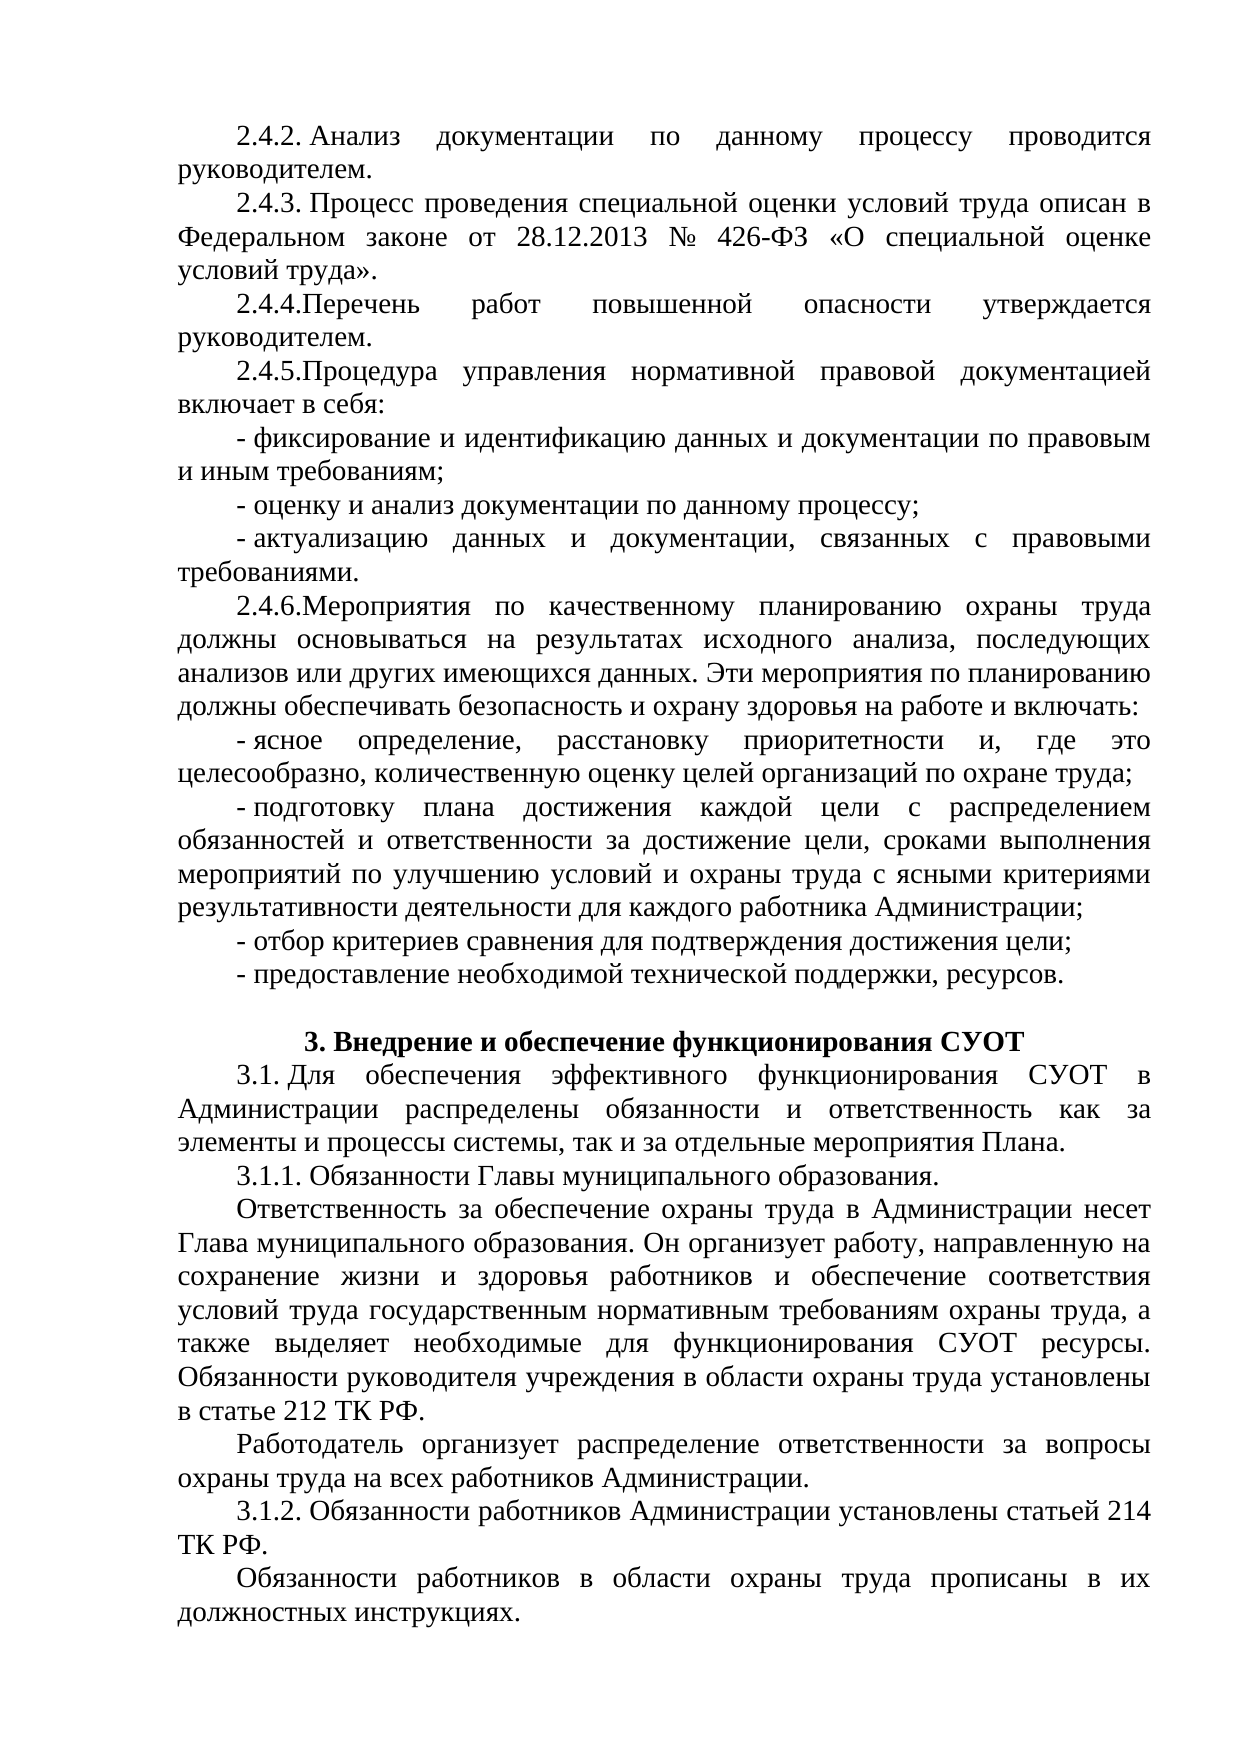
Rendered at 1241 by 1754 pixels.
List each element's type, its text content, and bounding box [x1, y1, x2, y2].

text - подготовку плана достижения каждой цели с распределением обязанностей и ответственности за достижение цели, сроками выполнения мероприятий по улучшению условий и охраны труда с ясными критериями результативности деятельности для каждого работника Администрации; [177, 789, 1152, 923]
text 2.4.5.Процедура управления нормативной правовой документацией включает в себя: [177, 353, 1152, 420]
text 3.1. Для обеспечения эффективного функционирования СУОТ в Администрации распределены обязанности и ответственность как за элементы и процессы системы, так и за отдельные мероприятия Плана. [177, 1057, 1152, 1158]
text - оценку и анализ документации по данному процессу; [177, 487, 1152, 521]
text 3.1.2. Обязанности работников Администрации установлены статьей 214 ТК РФ. [177, 1493, 1152, 1560]
text - актуализацию данных и документации, связанных с правовыми требованиями. [177, 521, 1152, 588]
text 3. Внедрение и обеспечение функционирования СУОТ [177, 1024, 1152, 1057]
text 2.4.6.Мероприятия по качественному планированию охраны труда должны основываться на результатах исходного анализа, последующих анализов или других имеющихся данных. Эти мероприятия по планированию должны обеспечивать безопасность и охрану здоровья на работе и включать: [177, 588, 1152, 722]
text - фиксирование и идентификацию данных и документации по правовым и иным требованиям; [177, 420, 1152, 487]
text Работодатель организует распределение ответственности за вопросы охраны труда на всех работников Администрации. [177, 1426, 1152, 1493]
text 2.4.2. Анализ документации по данному процессу проводится руководителем. [177, 118, 1152, 185]
text Ответственность за обеспечение охраны труда в Администрации несет Глава муниципального образования. Он организует работу, направленную на сохранение жизни и здоровья работников и обеспечение соответствия условий труда государственным нормативным требованиям охраны труда, а также выделяет необходимые для функционирования СУОТ ресурсы. Обязанности руководителя учреждения в области охраны труда установлены в статье 212 ТК РФ. [177, 1191, 1152, 1426]
text Обязанности работников в области охраны труда прописаны в их должностных инструкциях. [177, 1560, 1152, 1627]
text 2.4.4.Перечень работ повышенной опасности утверждается руководителем. [177, 286, 1152, 353]
text - отбор критериев сравнения для подтверждения достижения цели; [177, 923, 1152, 957]
text - предоставление необходимой технической поддержки, ресурсов. [177, 957, 1152, 990]
text 2.4.3. Процесс проведения специальной оценки условий труда описан в Федеральном законе от 28.12.2013 № 426-ФЗ «О специальной оценке условий труда». [177, 185, 1152, 286]
text 3.1.1. Обязанности Главы муниципального образования. [177, 1158, 1152, 1191]
text - ясное определение, расстановку приоритетности и, где это целесообразно, количественную оценку целей организаций по охране труда; [177, 722, 1152, 789]
